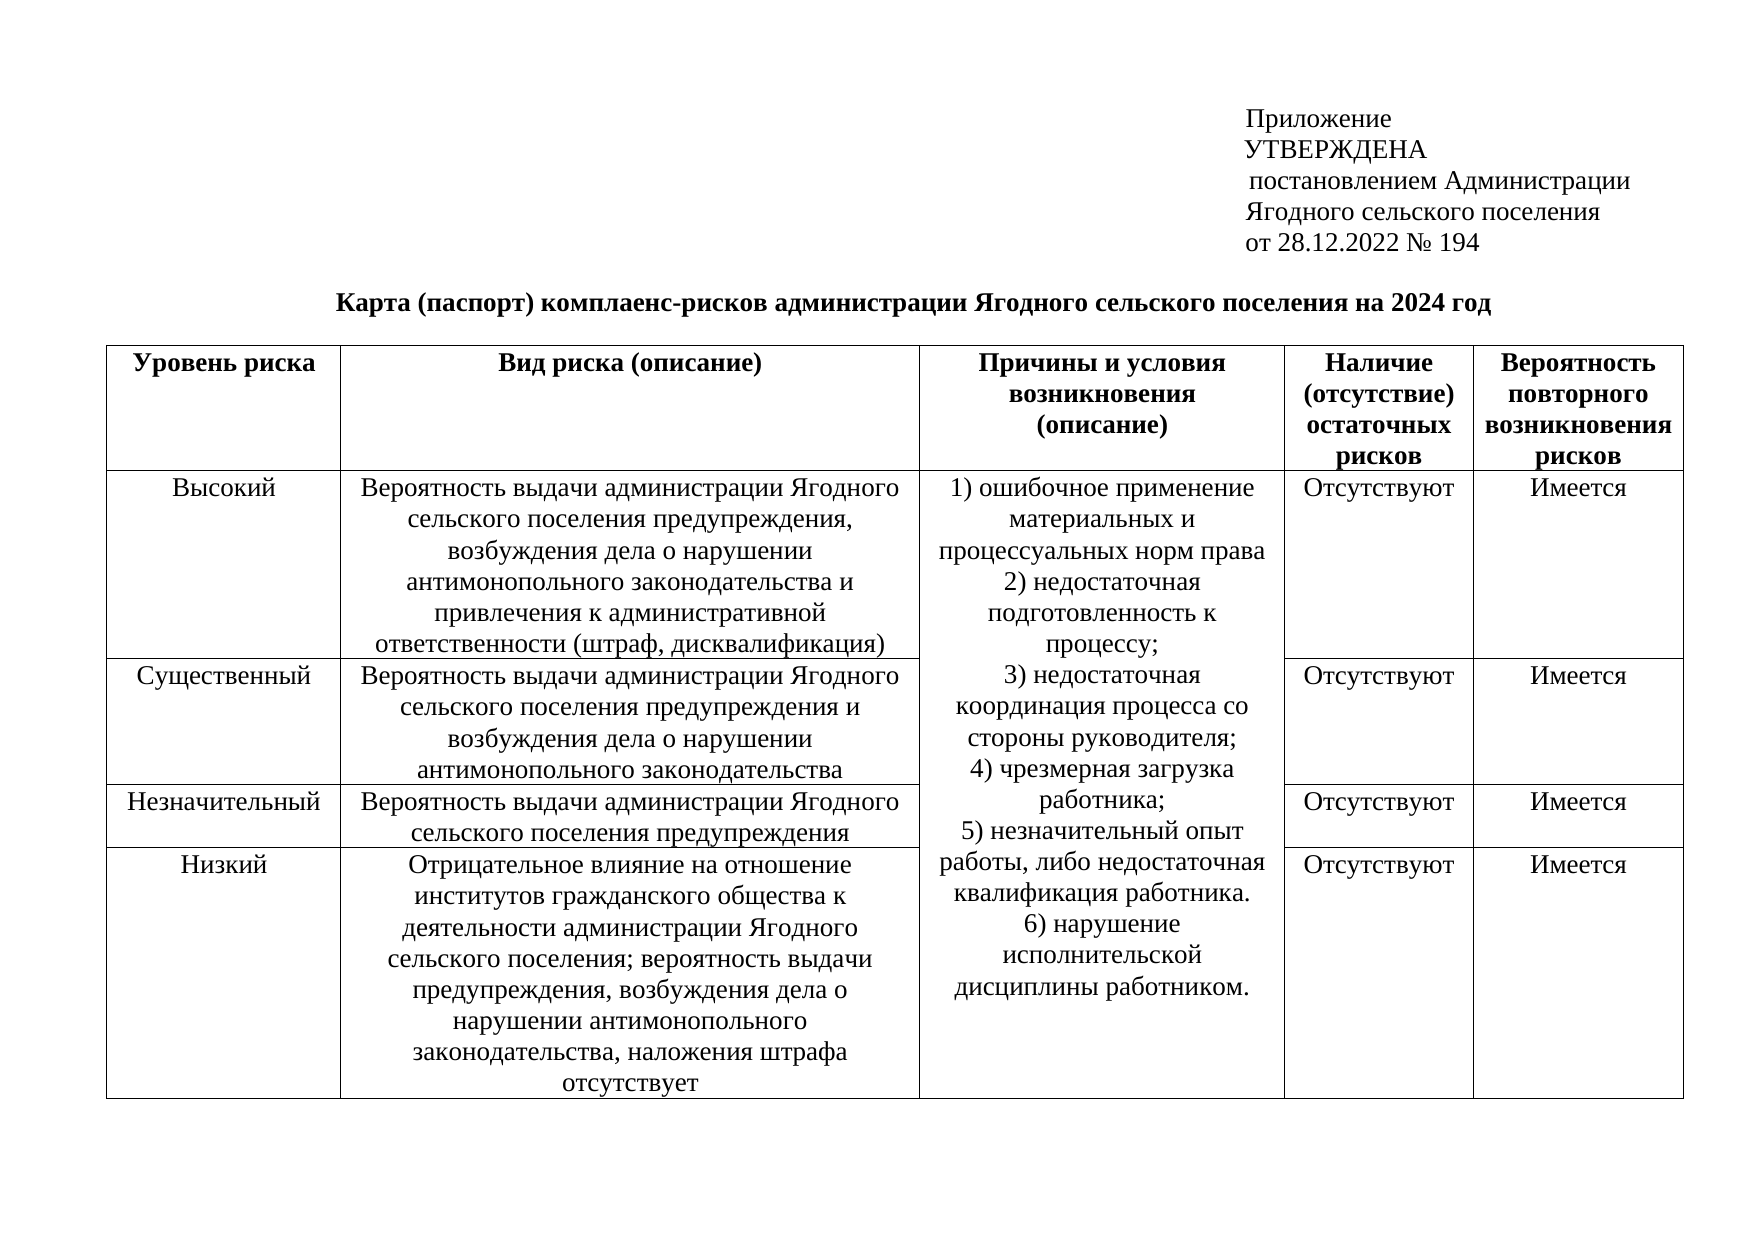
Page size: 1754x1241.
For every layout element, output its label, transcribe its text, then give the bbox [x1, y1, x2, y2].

text Карта (паспорт) комплаенс-рисков администрации Ягодного сельского поселения на 2024 год [118, 286, 1636, 317]
table_cell Низкий [107, 848, 340, 1097]
table_header Уровень риска [107, 346, 340, 470]
table_cell Существенный [107, 659, 340, 784]
table_cell Отсутствуют [1285, 785, 1473, 847]
table_header Причины и условия возникновения (описание) [920, 346, 1284, 470]
table_cell Отсутствуют [1285, 848, 1473, 1097]
table_cell Отсутствуют [1285, 471, 1473, 658]
text от 28.12.2022 № 194 [118, 226, 1636, 258]
table_cell Имеется [1474, 659, 1683, 784]
table_cell Вероятность выдачи администрации Ягодного сельского поселения предупреждения [341, 785, 919, 847]
text Приложение [118, 102, 1636, 133]
text УТВЕРЖДЕНА [118, 133, 1636, 164]
table_header Наличие (отсутствие) остаточных рисков [1285, 346, 1473, 470]
table_cell Имеется [1474, 471, 1683, 658]
text Ягодного сельского поселения [118, 195, 1636, 226]
table_cell Незначительный [107, 785, 340, 847]
table_cell 1) ошибочное применение материальных и процессуальных норм права 2) недостаточная подготовленность к процессу; 3) недостаточная координация процесса со стороны руководителя; 4) чрезмерная загрузка работника; 5) незначительный опыт работы, либо недостаточная квалификация работника. 6) нарушение исполнительской дисциплины работником. [920, 471, 1284, 1097]
table_cell Отрицательное влияние на отношение институтов гражданского общества к деятельности администрации Ягодного сельского поселения; вероятность выдачи предупреждения, возбуждения дела о нарушении антимонопольного законодательства, наложения штрафа отсутствует [341, 848, 919, 1097]
table_cell Имеется [1474, 848, 1683, 1097]
table_cell Отсутствуют [1285, 659, 1473, 784]
table_header Вероятность повторного возникновения рисков [1474, 346, 1683, 470]
table_cell Вероятность выдачи администрации Ягодного сельского поселения предупреждения и возбуждения дела о нарушении антимонопольного законодательства [341, 659, 919, 784]
table_cell Высокий [107, 471, 340, 658]
table_cell Имеется [1474, 785, 1683, 847]
text постановлением Администрации [118, 164, 1636, 195]
table_header Вид риска (описание) [341, 346, 919, 470]
table_cell Вероятность выдачи администрации Ягодного сельского поселения предупреждения, возбуждения дела о нарушении антимонопольного законодательства и привлечения к административной ответственности (штраф, дисквалификация) [341, 471, 919, 658]
